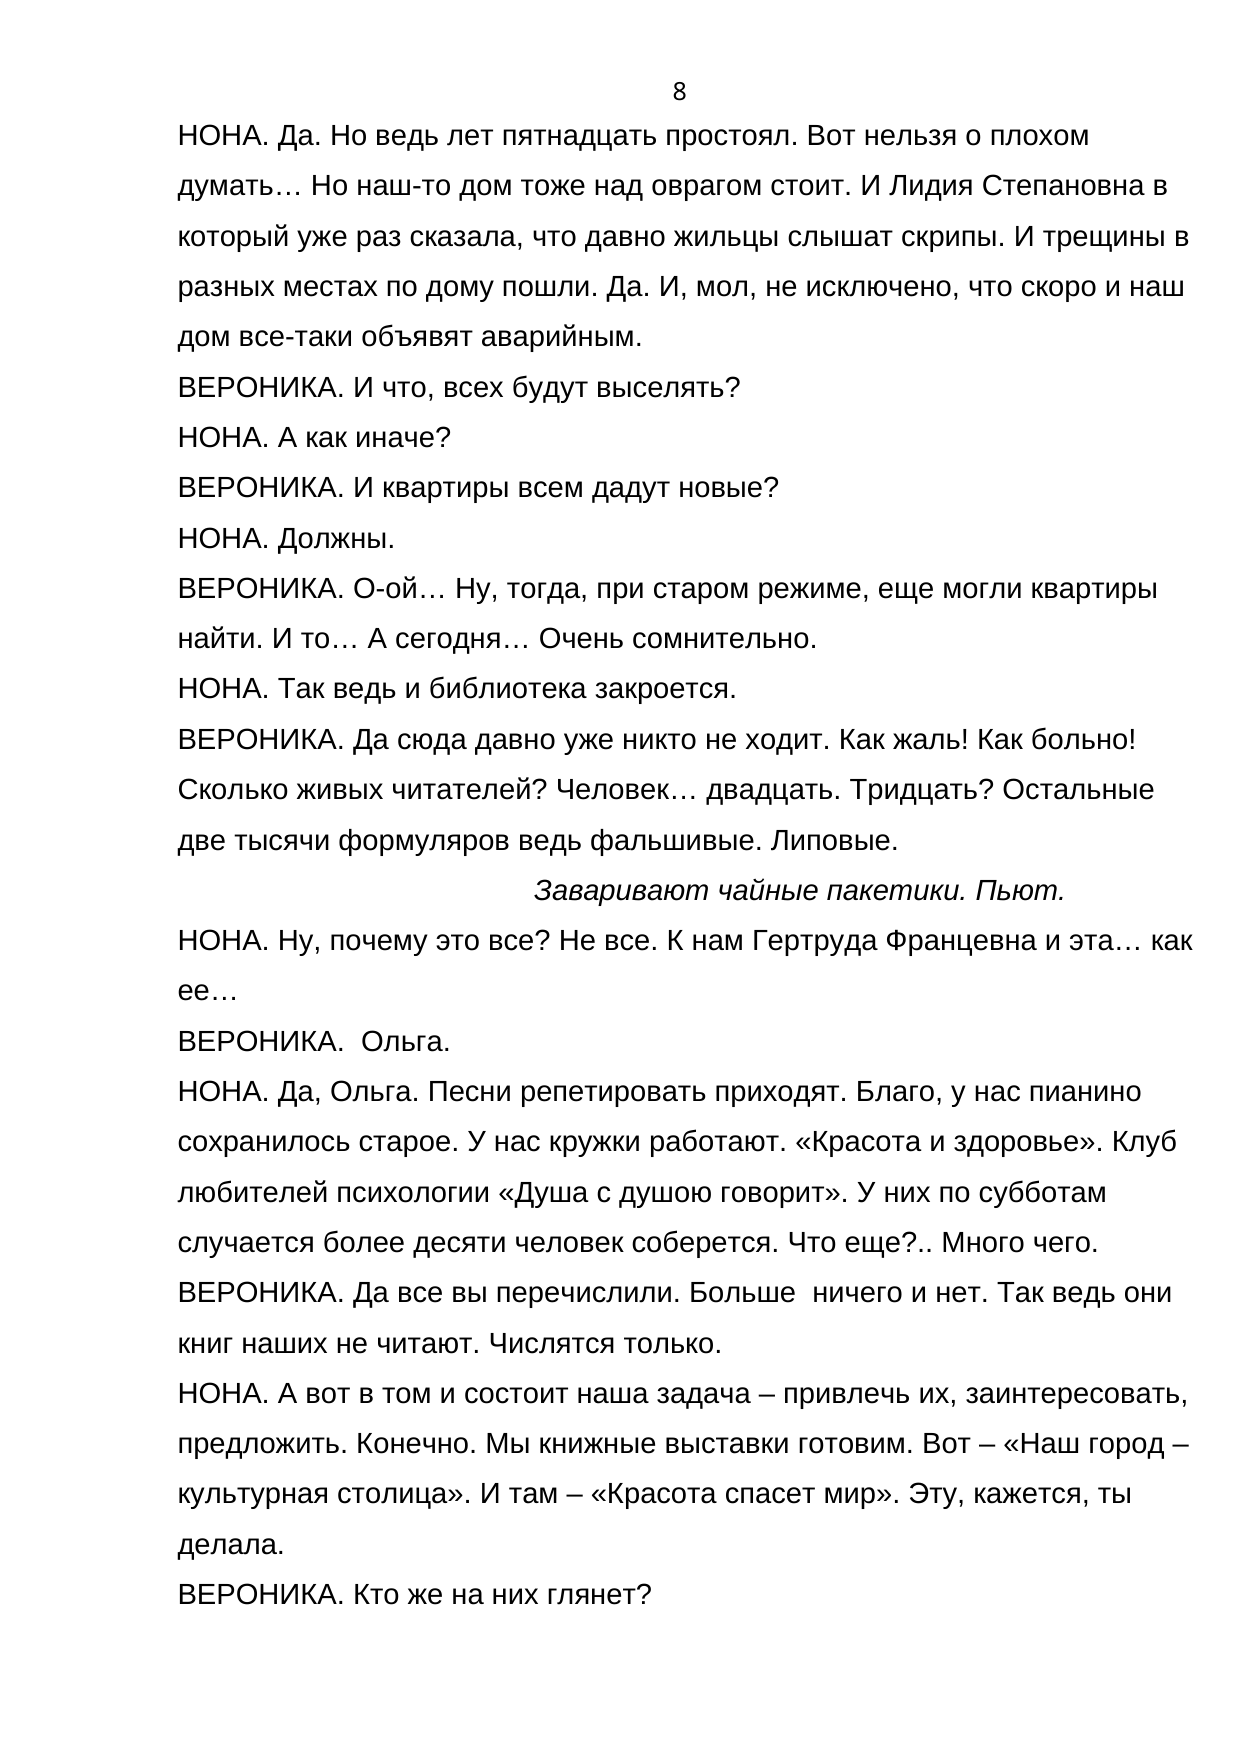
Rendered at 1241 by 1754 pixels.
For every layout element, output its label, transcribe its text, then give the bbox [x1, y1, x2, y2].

text НОНА. Ну, почему это все? Не все. К нам Гертруда Францевна и эта… как ее… [177, 923, 1200, 1007]
text НОНА. Так ведь и библиотека закроется. [177, 672, 1200, 705]
text ВЕРОНИКА. Кто же на них глянет? [177, 1577, 1200, 1611]
text ВЕРОНИКА. О-ой… Ну, тогда, при старом режиме, еще могли квартиры найти. И то… А сегодня… Очень сомнительно. [177, 571, 1200, 655]
text НОНА. Да, Ольга. Песни репетировать приходят. Благо, у нас пианино сохранилось старое. У нас кружки работают. «Красота и здоровье». Клуб любителей психологии «Душа с душою говорит». У них по субботам случается более десяти человек соберется. Что еще?.. Много чего. [177, 1074, 1200, 1258]
text ВЕРОНИКА. И что, всех будут выселять? [177, 370, 1200, 403]
text НОНА. А вот в том и состоит наша задача – привлечь их, заинтересовать, предложить. Конечно. Мы книжные выставки готовим. Вот – «Наш город – культурная столица». И там – «Красота спасет мир». Эту, кажется, ты делала. [177, 1376, 1200, 1560]
text ВЕРОНИКА. Да все вы перечислили. Больше ничего и нет. Так ведь они книг наших не читают. Числятся только. [177, 1275, 1200, 1359]
text ВЕРОНИКА. Ольга. [177, 1024, 1200, 1057]
text НОНА. Да. Но ведь лет пятнадцать простоял. Вот нельзя о плохом думать… Но наш-то дом тоже над оврагом стоит. И Лидия Степановна в который уже раз сказала, что давно жильцы слышат скрипы. И трещины в разных местах по дому пошли. Да. И, мол, не исключено, что скоро и наш дом все-таки объявят аварийным. [177, 118, 1200, 353]
text ВЕРОНИКА. Да сюда давно уже никто не ходит. Как жаль! Как больно! Сколько живых читателей? Человек… двадцать. Тридцать? Остальные две тысячи формуляров ведь фальшивые. Липовые. [177, 722, 1200, 856]
text НОНА. Должны. [177, 521, 1200, 554]
text Заваривают чайные пакетики. Пьют. [177, 873, 1200, 906]
text ВЕРОНИКА. И квартиры всем дадут новые? [177, 470, 1200, 504]
text НОНА. А как иначе? [177, 420, 1200, 453]
